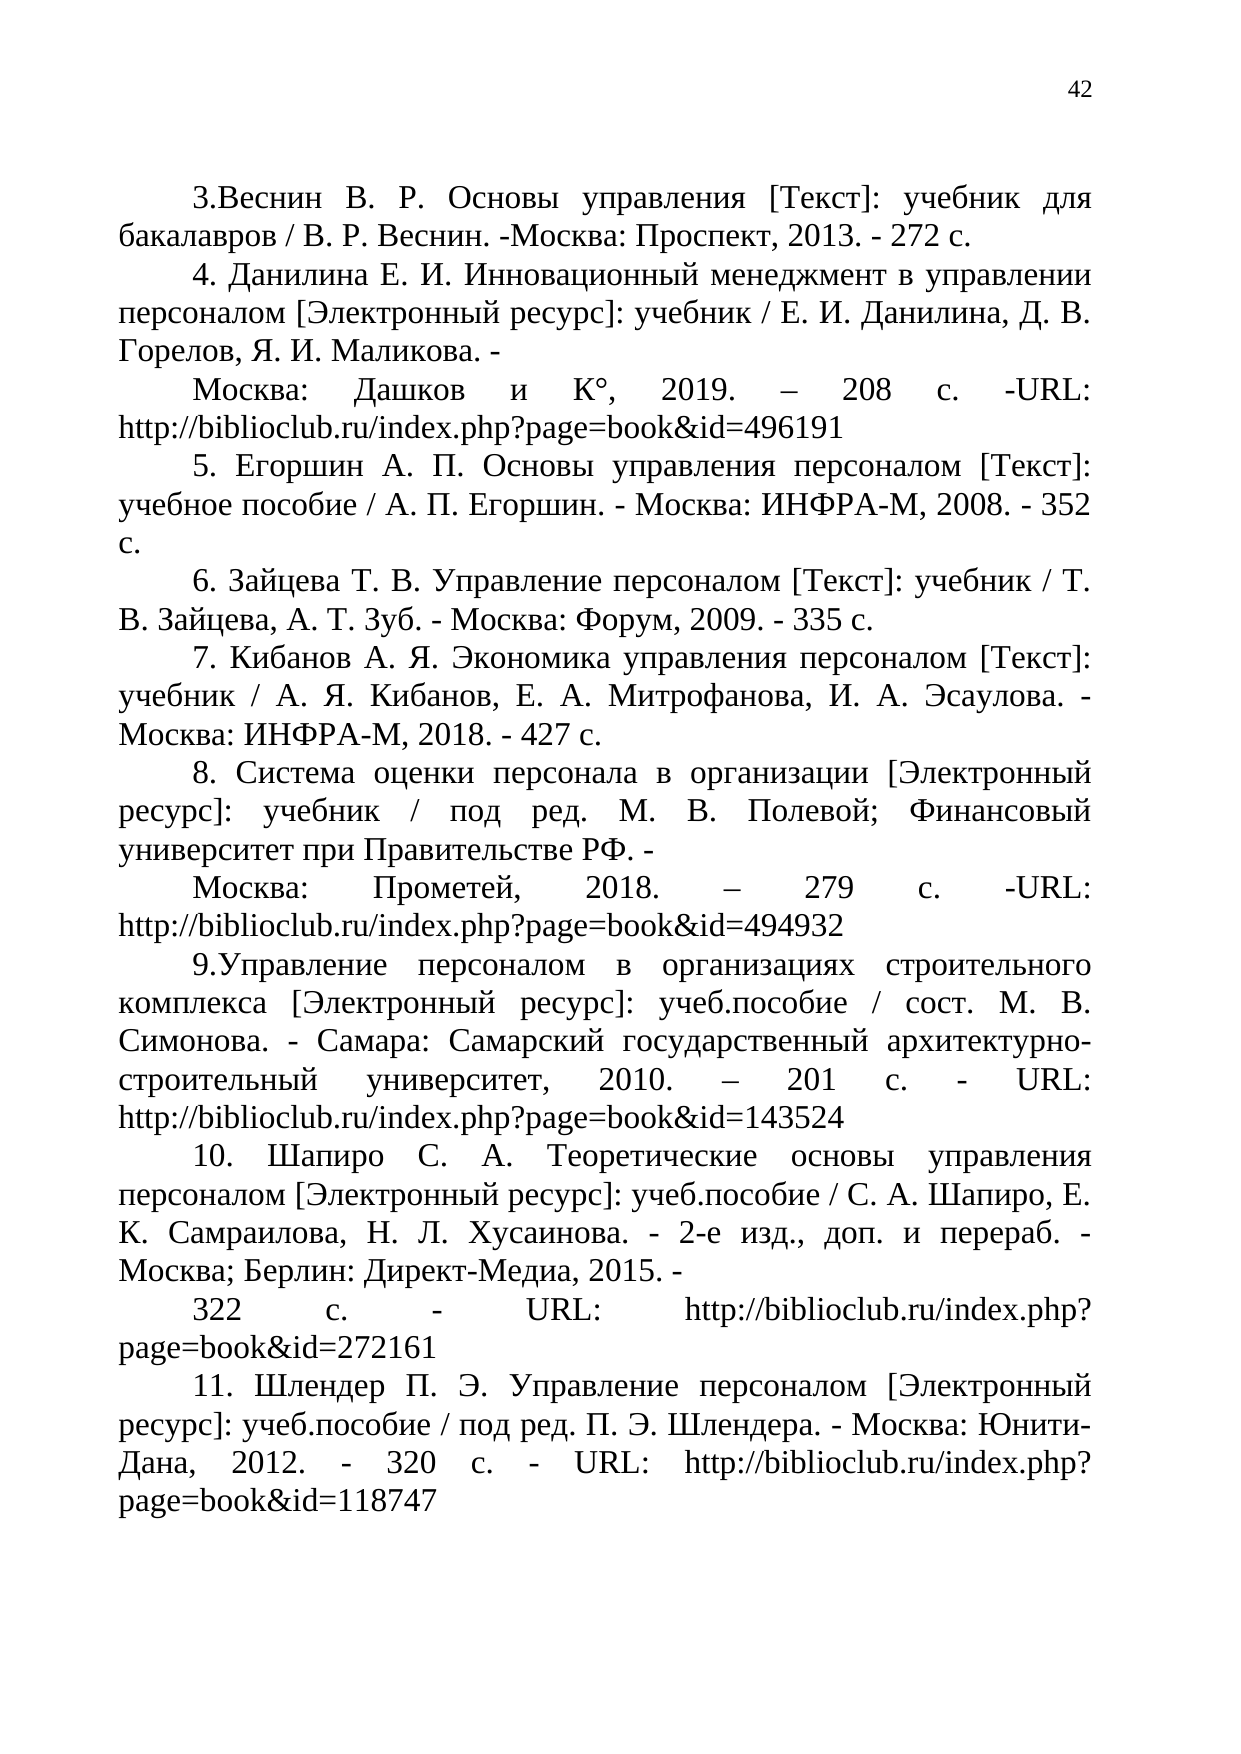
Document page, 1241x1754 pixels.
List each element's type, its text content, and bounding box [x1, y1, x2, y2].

text Москва: Дашков и К°, 2019. – 208 с. -URL: http://biblioclub.ru/index.php?page=book&id=496191 [118, 369, 1092, 446]
text 10. Шапиро С. А. Теоретические основы управления персоналом [Электронный ресурс]: учеб.пособие / С. А. Шапиро, Е. К. Самраилова, Н. Л. Хусаинова. - 2-е изд., доп. и перераб. - Москва; Берлин: Директ-Медиа, 2015. - [118, 1136, 1092, 1289]
text 11. Шлендер П. Э. Управление персоналом [Электронный ресурс]: учеб.пособие / под ред. П. Э. Шлендера. - Москва: Юнити-Дана, 2012. - 320 с. - URL: http://biblioclub.ru/index.php?page=book&id=118747 [118, 1366, 1092, 1519]
text 6. Зайцева Т. В. Управление персоналом [Текст]: учебник / Т. В. Зайцева, А. Т. Зуб. - Москва: Форум, 2009. - 335 с. [118, 561, 1092, 637]
text 5. Егоршин А. П. Основы управления персоналом [Текст]: учебное пособие / А. П. Егоршин. - Москва: ИНФРА-М, 2008. - 352 с. [118, 446, 1092, 561]
text 322 с. - URL: http://biblioclub.ru/index.php?page=book&id=272161 [118, 1289, 1092, 1366]
text 8. Система оценки персонала в организации [Электронный ресурс]: учебник / под ред. М. В. Полевой; Финансовый университет при Правительстве РФ. - [118, 752, 1092, 867]
text 3.Веснин В. Р. Основы управления [Текст]: учебник для бакалавров / В. Р. Веснин. -Москва: Проспект, 2013. - 272 с. [118, 177, 1092, 254]
text 4. Данилина Е. И. Инновационный менеджмент в управлении персоналом [Электронный ресурс]: учебник / Е. И. Данилина, Д. В. Горелов, Я. И. Маликова. - [118, 254, 1092, 369]
text 7. Кибанов А. Я. Экономика управления персоналом [Текст]: учебник / А. Я. Кибанов, Е. А. Митрофанова, И. А. Эсаулова. - Москва: ИНФРА-М, 2018. - 427 с. [118, 637, 1092, 752]
text Москва: Прометей, 2018. – 279 с. -URL: http://biblioclub.ru/index.php?page=book&id=494932 [118, 867, 1092, 944]
text 9.Управление персоналом в организациях строительного комплекса [Электронный ресурс]: учеб.пособие / сост. М. В. Симонова. - Самара: Самарский государственный архитектурно-строительный университет, 2010. – 201 с. - URL: http://biblioclub.ru/index.php?page=book&id=143524 [118, 944, 1092, 1136]
